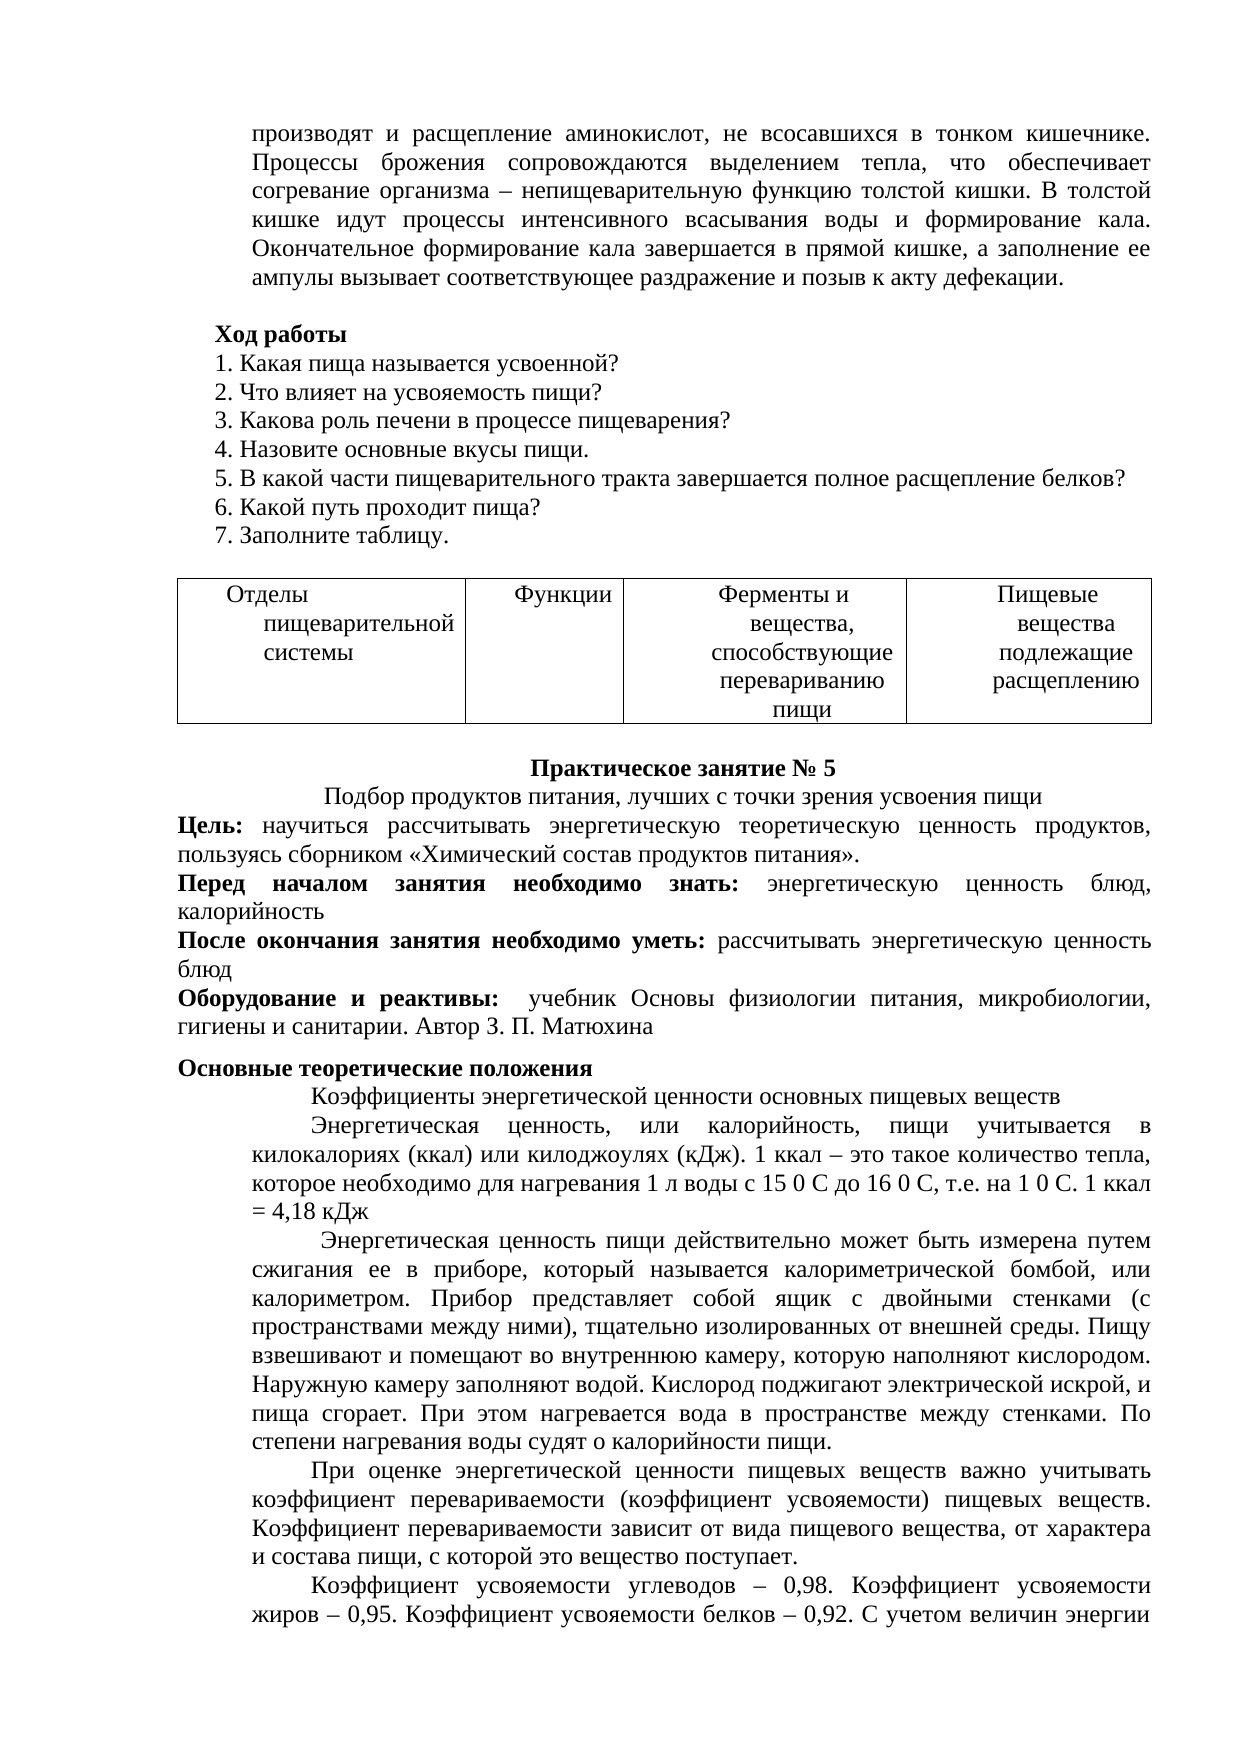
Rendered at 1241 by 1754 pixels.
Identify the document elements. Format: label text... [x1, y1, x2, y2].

text Основные теоретические положения [177, 1053, 1152, 1081]
text 5. В какой части пищеварительного тракта завершается полное расщепление белков? [214, 463, 1152, 492]
table_header Ферменты и вещества, способствующие перевариванию пищи [624, 579, 906, 723]
text 3. Какова роль печени в процессе пищеварения? [214, 406, 1152, 434]
table_header Пищевые вещества подлежащие расщеплению [907, 579, 1151, 723]
table_header Отделы пищеварительной системы [178, 579, 465, 723]
text Энергетическая ценность, или калорийность, пищи учитывается в килокалориях (ккал) или килоджоулях (кДж). 1 ккал – это такое количество тепла, которое необходимо для нагревания 1 л воды с 15 0 С до 16 0 С, т.е. на 1 0 С. 1 ккал = 4,18 кДж [252, 1110, 1152, 1225]
text 2. Что влияет на усвояемость пищи? [214, 377, 1152, 406]
text После окончания занятия необходимо уметь: рассчитывать энергетическую ценность блюд [177, 925, 1152, 983]
text Практическое занятие № 5 [214, 753, 1152, 781]
table_header Функции [466, 579, 623, 723]
text 6. Какой путь проходит пища? [214, 492, 1152, 521]
text Перед началом занятия необходимо знать: энергетическую ценность блюд, калорийность [177, 868, 1152, 925]
text Коэффициенты энергетической ценности основных пищевых веществ [252, 1081, 1152, 1110]
text 7. Заполните таблицу. [214, 521, 1152, 549]
text 1. Какая пища называется усвоенной? [214, 348, 1152, 377]
text Оборудование и реактивы: учебник Основы физиологии питания, микробиологии, гигиены и санитарии. Автор З. П. Матюхина [177, 983, 1152, 1040]
text При оценке энергетической ценности пищевых веществ важно учитывать коэффициент перевариваемости (коэффициент усвояемости) пищевых веществ. Коэффициент перевариваемости зависит от вида пищевого вещества, от характера и состава пищи, с которой это вещество поступает. [252, 1455, 1152, 1570]
text 4. Назовите основные вкусы пищи. [214, 434, 1152, 463]
text Энергетическая ценность пищи действительно может быть измерена путем сжигания ее в приборе, который называется калориметрической бомбой, или калориметром. Прибор представляет собой ящик с двойными стенками (с пространствами между ними), тщательно изолированных от внешней среды. Пищу взвешивают и помещают во внутреннюю камеру, которую наполняют кислородом. Наружную камеру заполняют водой. Кислород поджигают электрической искрой, и пища сгорает. При этом нагревается вода в пространстве между стенками. По степени нагревания воды судят о калорийности пищи. [252, 1225, 1152, 1455]
text Ход работы [214, 319, 1152, 348]
text Цель: научиться рассчитывать энергетическую теоретическую ценность продуктов, пользуясь сборником «Химический состав продуктов питания». [177, 810, 1152, 868]
text Подбор продуктов питания, лучших с точки зрения усвоения пищи [214, 781, 1152, 810]
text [252, 1570, 1152, 1628]
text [252, 118, 1152, 291]
